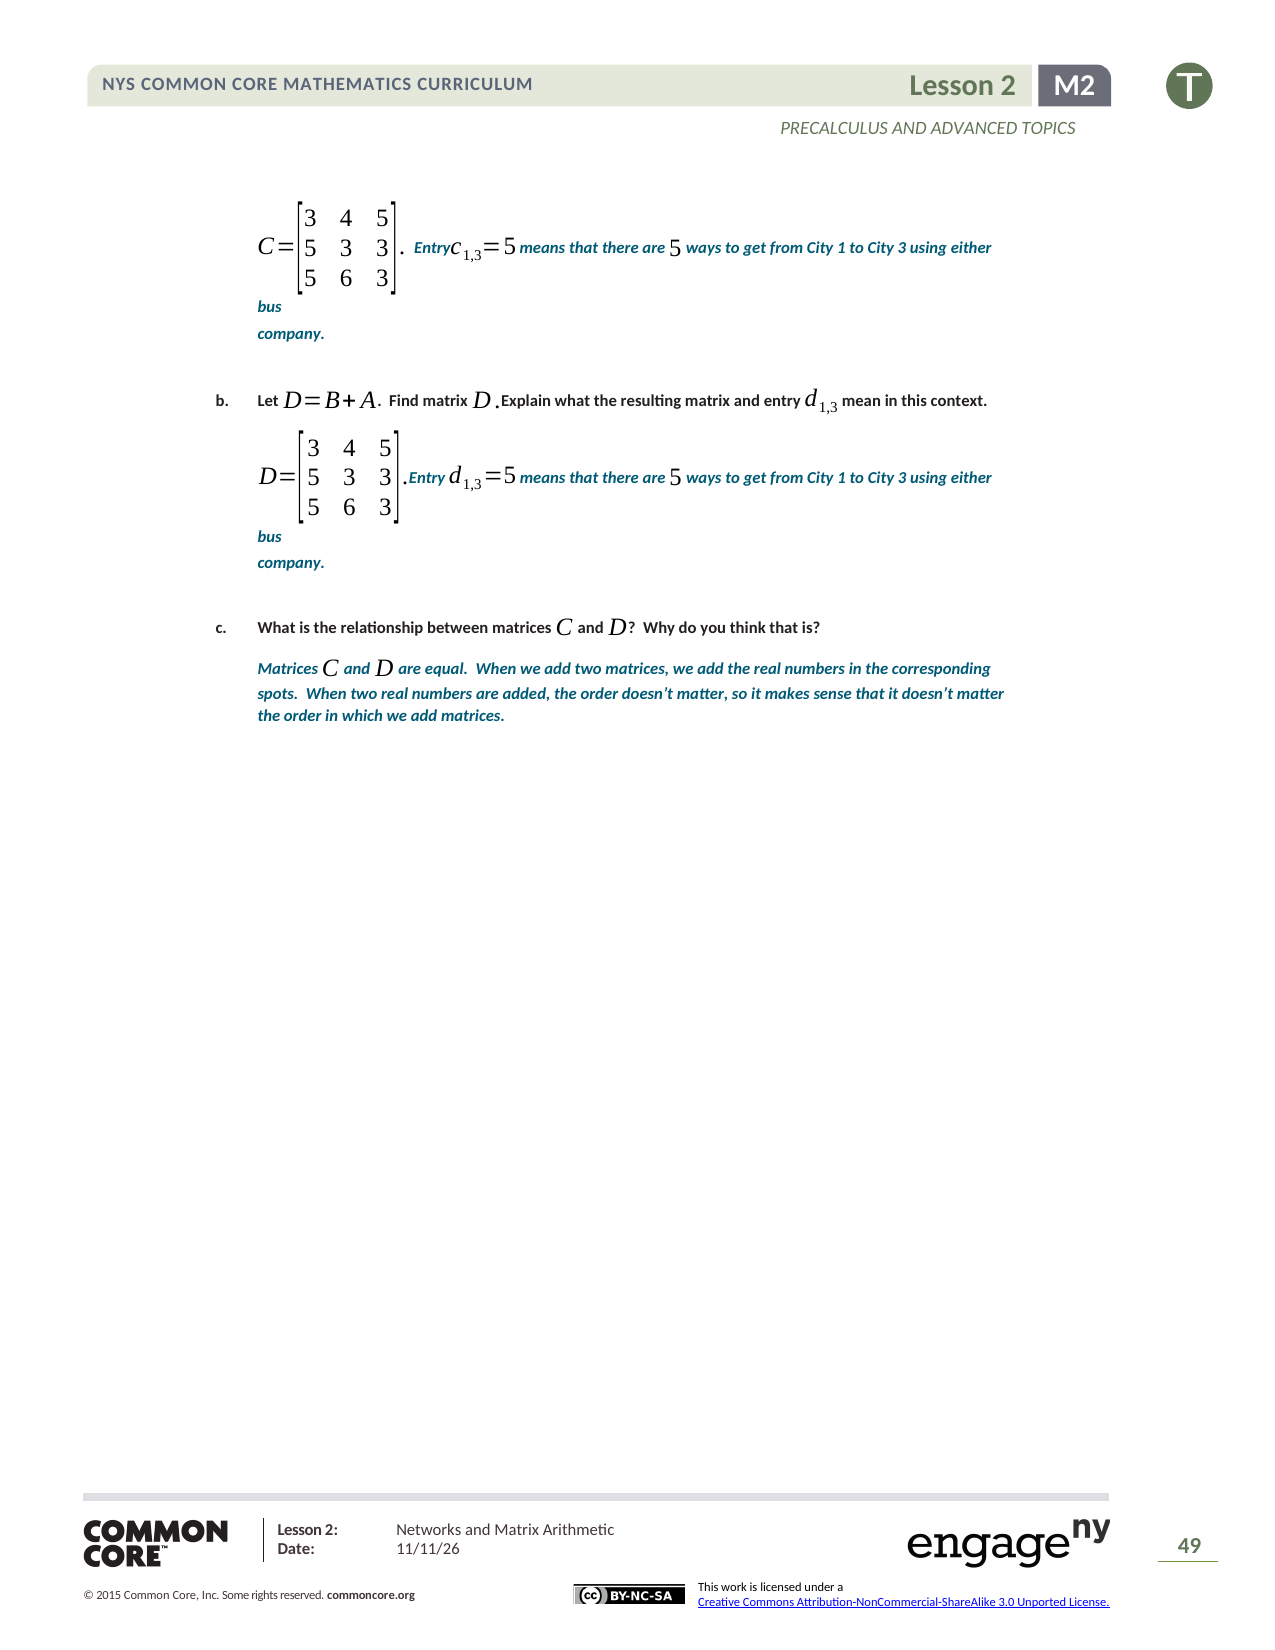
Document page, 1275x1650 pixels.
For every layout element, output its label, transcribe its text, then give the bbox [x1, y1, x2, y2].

picture [572, 1584, 685, 1604]
picture [906, 1515, 1110, 1569]
text Matrices and are equal. When we add two matrices, we add the real numbers in the corresponding spots. When two real numbers are added, the order doesn’t matter, so it makes sense that it doesn’t matter the order in which we add matrices. [257, 655, 1018, 725]
list Let . Find matrix Explain what the resulting matrix and entry mean in this context. [215, 384, 1018, 416]
list What is the relationship between matrices and ? Why do you think that is? [215, 614, 1018, 642]
picture [79, 1515, 232, 1572]
text Entry means that there are ways to get from City 1 to City 3 using either bus company. [257, 200, 1018, 344]
text Entry means that there are ways to get from City 1 to City 3 using either bus company. [257, 429, 1018, 573]
